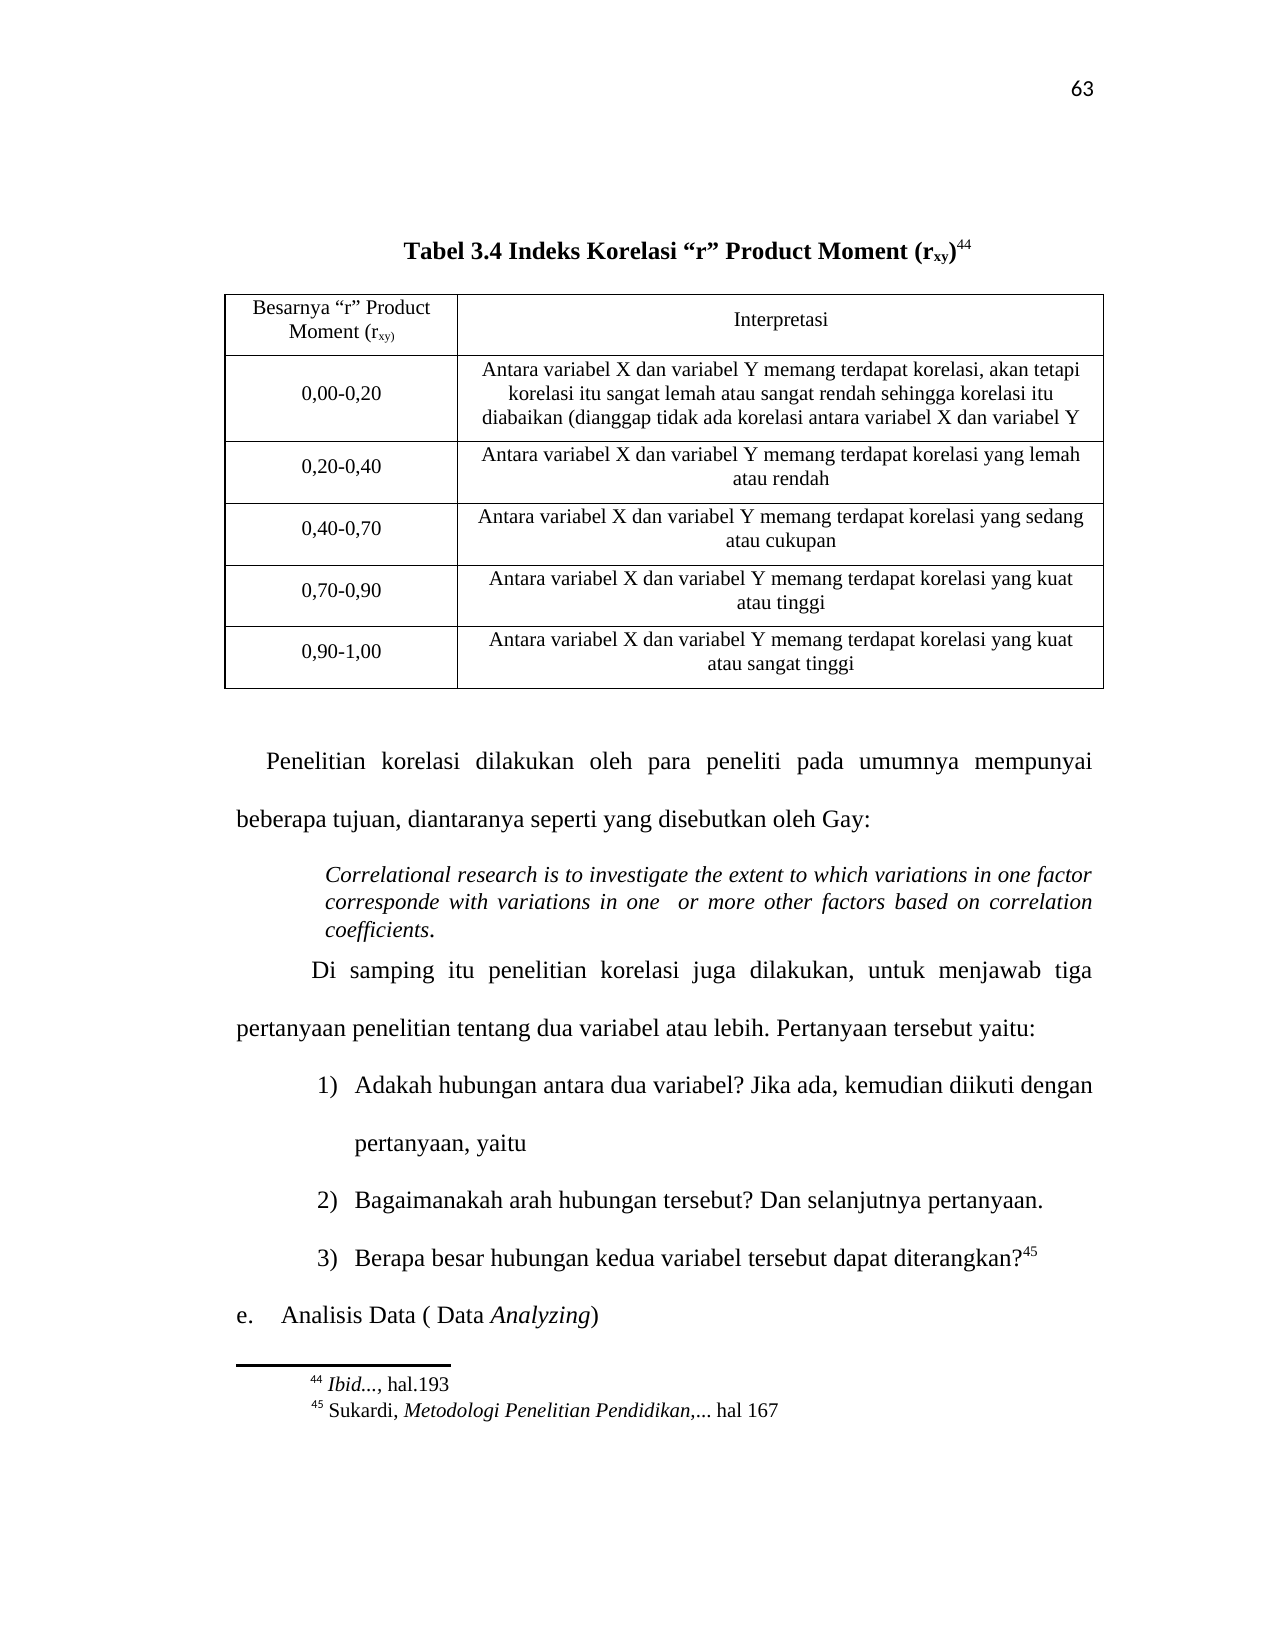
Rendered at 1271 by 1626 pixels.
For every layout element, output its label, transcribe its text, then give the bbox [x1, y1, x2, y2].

table_cell Antara variabel X dan variabel Y memang terdapat korelasi yang sedang atau cukupan [458, 504, 1103, 564]
list Berapa besar hubungan kedua variabel tersebut dapat diterangkan? [317, 1243, 1094, 1272]
table_cell Antara variabel X dan variabel Y memang terdapat korelasi yang kuat atau tinggi [458, 566, 1103, 626]
list Analisis Data ( Data Analyzing) [236, 1300, 1094, 1329]
table_header Besarnya “r” Product Moment (rxy) [226, 295, 457, 355]
table_cell 0,20-0,40 [226, 442, 457, 503]
table_cell Antara variabel X dan variabel Y memang terdapat korelasi, akan tetapi korelasi itu sangat lemah atau sangat rendah sehingga korelasi itu diabaikan (dianggap tidak ada korelasi antara variabel X dan variabel Y [458, 356, 1103, 441]
text Di samping itu penelitian korelasi juga dilakukan, untuk menjawab tiga pertanyaan penelitian tentang dua variabel atau lebih. Pertanyaan tersebut yaitu: [236, 955, 1094, 1042]
text Penelitian korelasi dilakukan oleh para peneliti pada umumnya mempunyai beberapa tujuan, diantaranya seperti yang disebutkan oleh Gay: [236, 746, 1094, 833]
table_cell Antara variabel X dan variabel Y memang terdapat korelasi yang kuat atau sangat tinggi [458, 627, 1103, 688]
table_header Interpretasi [458, 295, 1103, 355]
table_cell Antara variabel X dan variabel Y memang terdapat korelasi yang lemah atau rendah [458, 442, 1103, 503]
text Correlational research is to investigate the extent to which variations in one factor corresponde with variations in one or more other factors based on correlation coefficients. [325, 861, 1094, 943]
table_cell 0,00-0,20 [226, 356, 457, 441]
table_cell 0,40-0,70 [226, 504, 457, 564]
table_cell 0,70-0,90 [226, 566, 457, 626]
list Adakah hubungan antara dua variabel? Jika ada, kemudian diikuti dengan pertanyaan, yaitu [317, 1070, 1094, 1157]
list Bagaimanakah arah hubungan tersebut? Dan selanjutnya pertanyaan. [317, 1185, 1094, 1214]
table_cell 0,90-1,00 [226, 627, 457, 688]
text Tabel 3.4 Indeks Korelasi “r” Product Moment (rxy) [236, 236, 1094, 265]
